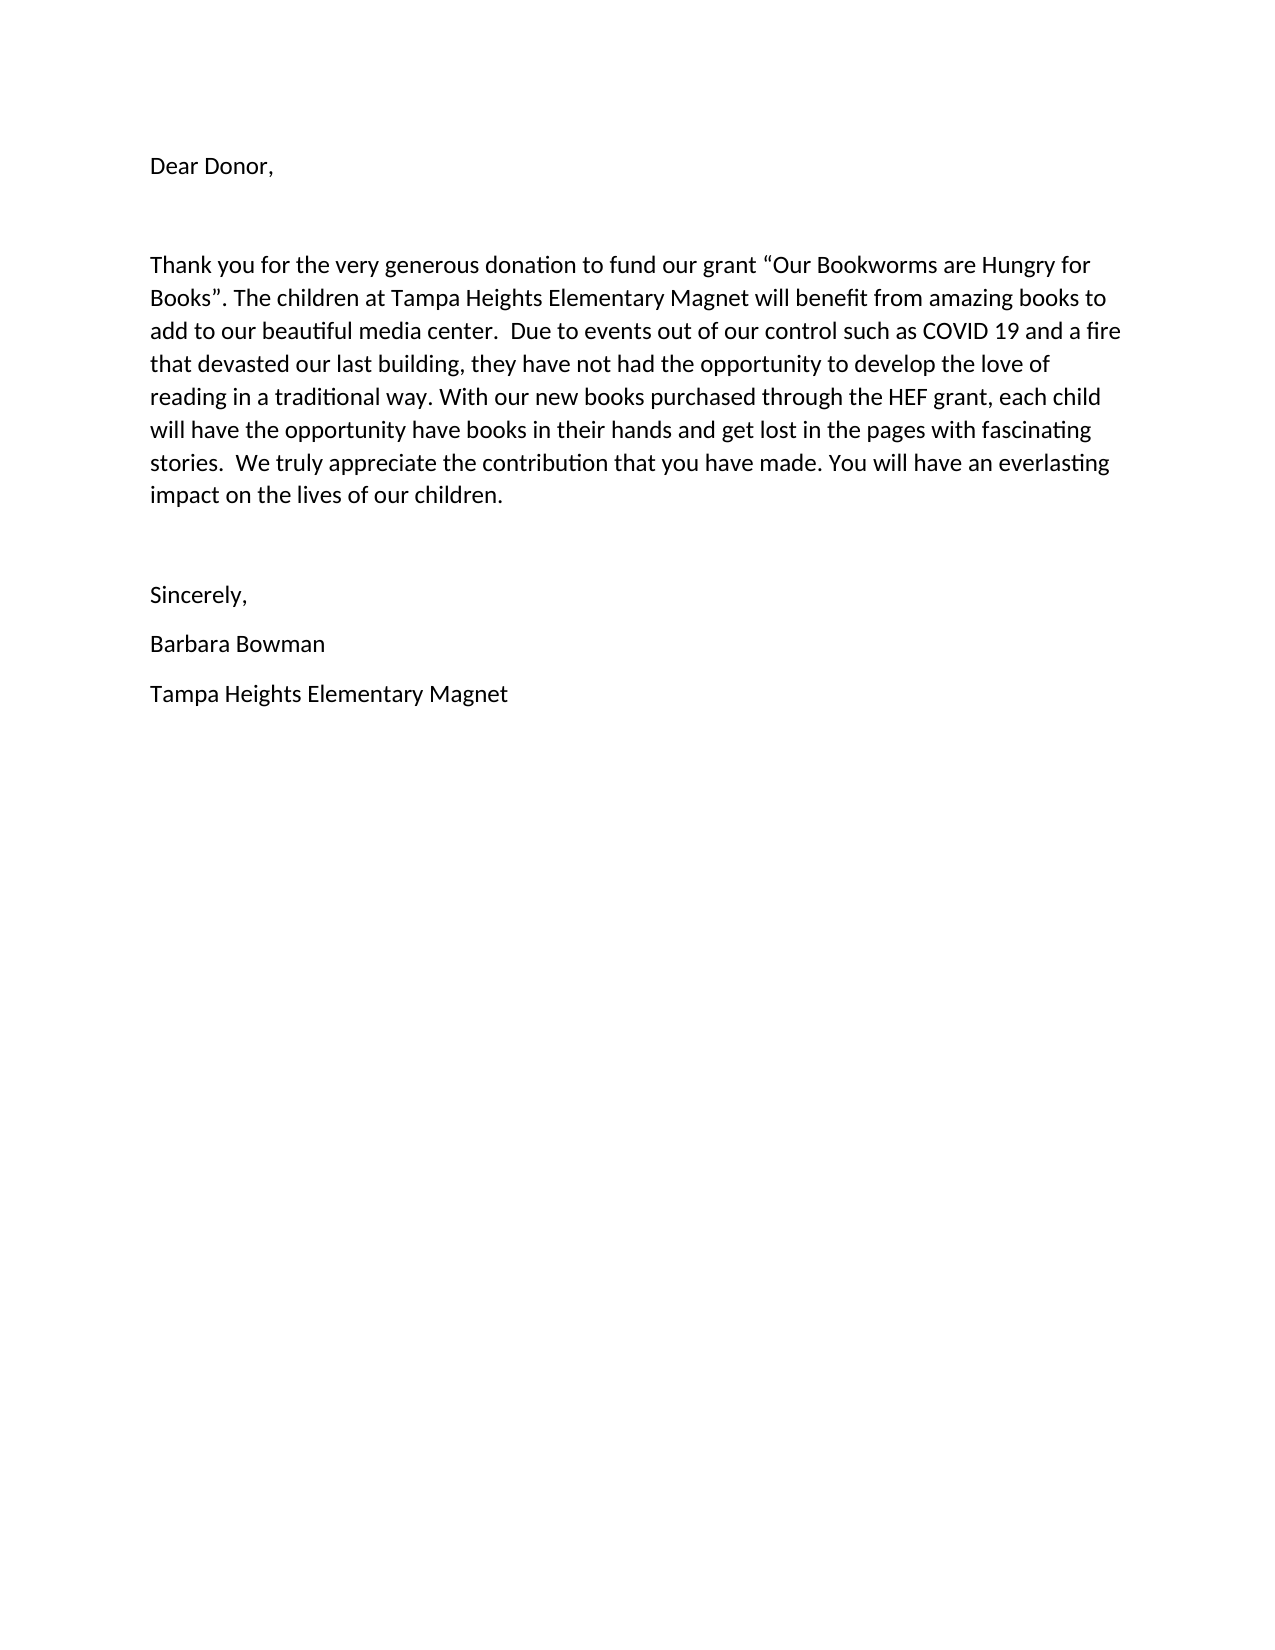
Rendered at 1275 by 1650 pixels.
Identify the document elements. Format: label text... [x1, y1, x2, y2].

text Barbara Bowman [150, 628, 1125, 659]
text Tampa Heights Elementary Magnet [150, 678, 1125, 708]
text Thank you for the very generous donation to fund our grant “Our Bookworms are Hungry for Books”. The children at Tampa Heights Elementary Magnet will benefit from amazing books to add to our beautiful media center. Due to events out of our control such as COVID 19 and a fire that devasted our last building, they have not had the opportunity to develop the love of reading in a traditional way. With our new books purchased through the HEF grant, each child will have the opportunity have books in their hands and get lost in the pages with fascinating stories. We truly appreciate the contribution that you have made. You will have an everlasting impact on the lives of our children. [150, 249, 1125, 510]
text Sincerely, [150, 579, 1125, 609]
text Dear Donor, [150, 150, 1125, 181]
